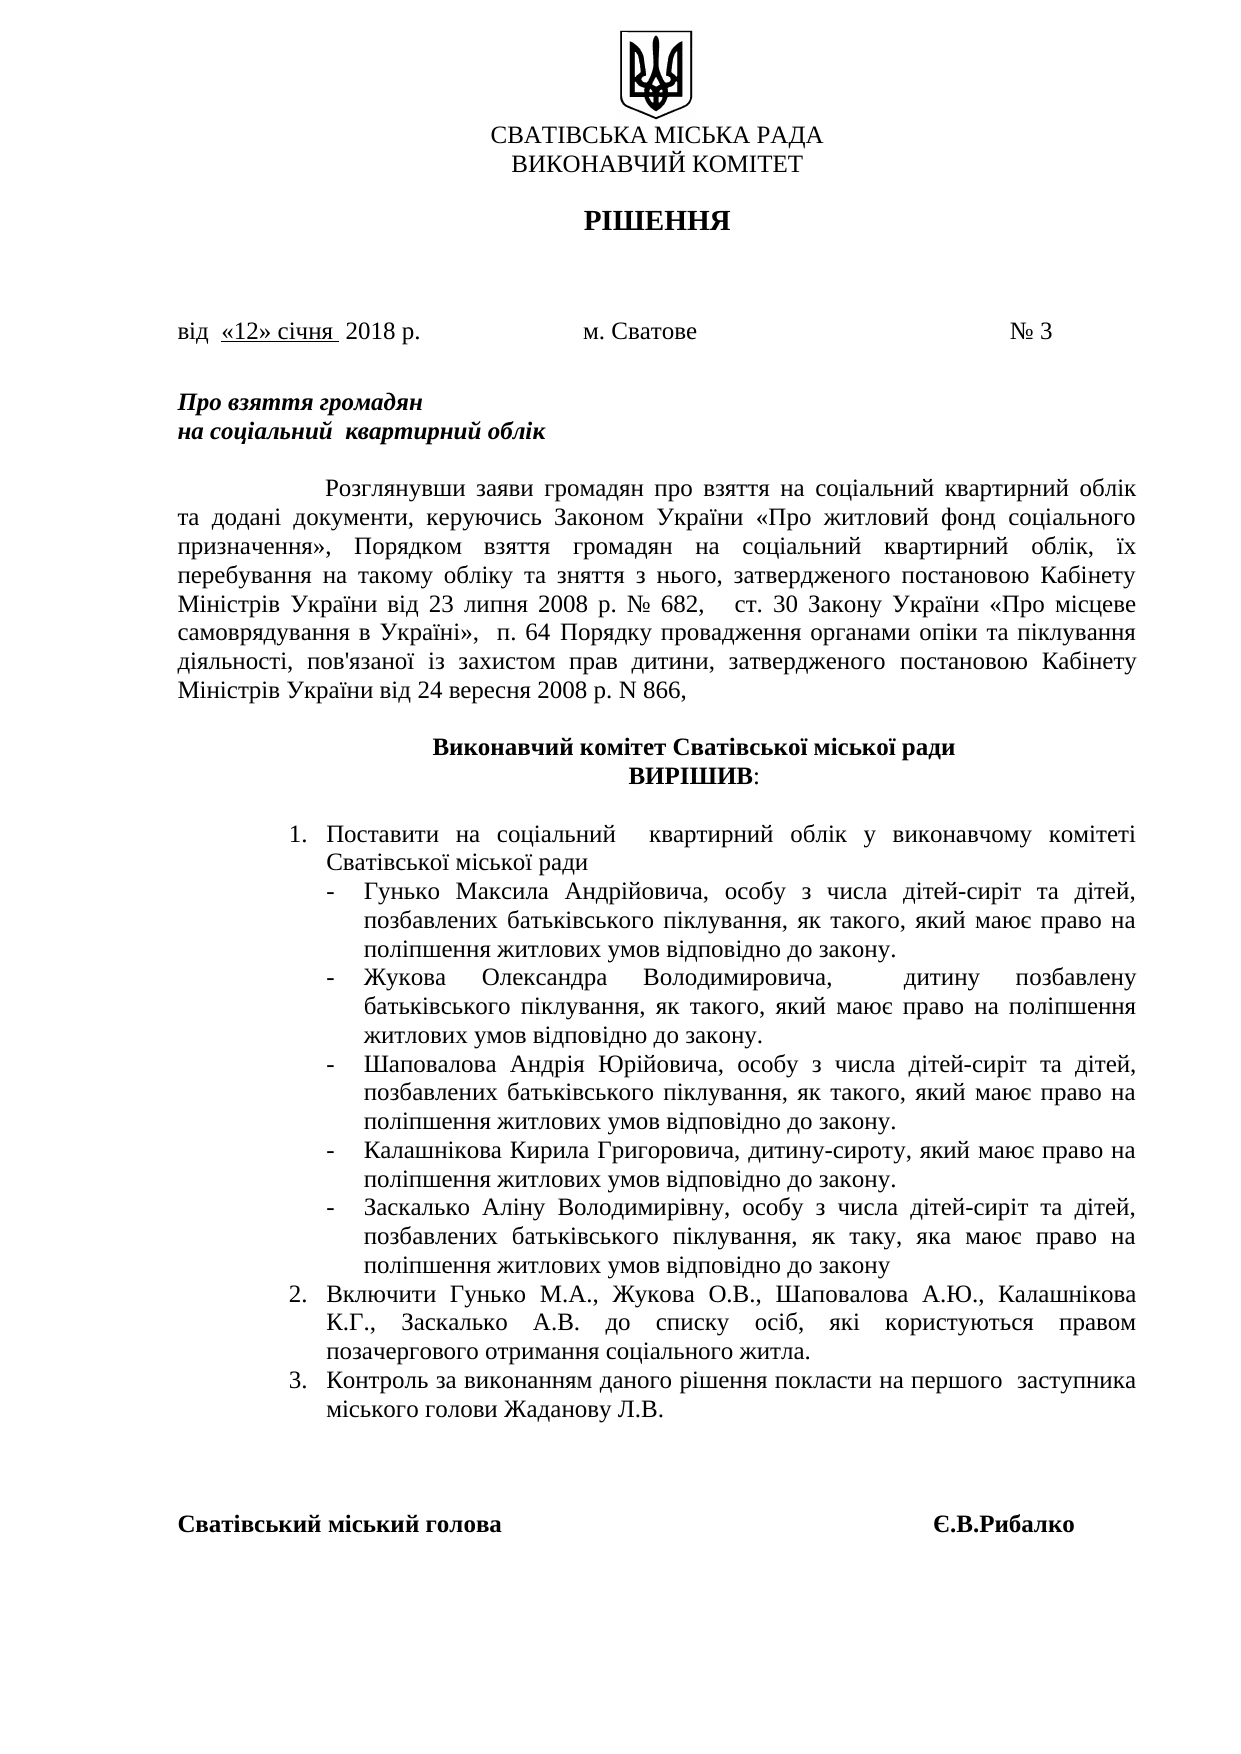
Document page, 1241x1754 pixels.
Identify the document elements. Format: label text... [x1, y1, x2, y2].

text ВИКОНАВЧИЙ КОМІТЕТ [177, 149, 1137, 178]
list Включити Гунько М.А., Жукова О.В., Шаповалова А.Ю., Калашнікова К.Г., Заскалько А.В. до списку осіб, які користуються правом позачергового отримання соціального житла. [288, 1279, 1137, 1365]
list Жукова Олександра Володимировича, дитину позбавлену батьківського піклування, як такого, який маює право на поліпшення житлових умов відповідно до закону. [326, 962, 1137, 1049]
text ВИРІШИВ: [177, 761, 1137, 790]
text на соціальний квартирний облік [177, 416, 1137, 445]
text Розглянувши заяви громадян про взяття на соціальний квартирний облік та додані документи, керуючись Законом України «Про житловий фонд соціального призначення», Порядком взяття громадян на соціальний квартирний облік, їх перебування на такому обліку та зняття з нього, затвердженого постановою Кабінету Міністрів України від 23 липня 2008 р. № 682, ст. 30 Закону України «Про місцеве самоврядування в Україні», п. 64 Порядку провадження органами опіки та піклування діяльності, пов'язаної із захистом прав дитини, затвердженого постановою Кабінету Міністрів України від 24 вересня 2008 р. N 866, [177, 473, 1137, 704]
list Гунько Максила Андрійовича, особу з числа дітей-сиріт та дітей, позбавлених батьківського піклування, як такого, який маює право на поліпшення житлових умов відповідно до закону. [326, 876, 1137, 962]
text Виконавчий комітет Сватівської міської ради [177, 732, 1137, 761]
list Заскалько Аліну Володимирівну, особу з числа дітей-сиріт та дітей, позбавлених батьківського піклування, як таку, яка маює право на поліпшення житлових умов відповідно до закону [326, 1192, 1137, 1279]
list Шаповалова Андрія Юрійовича, особу з числа дітей-сиріт та дітей, позбавлених батьківського піклування, як такого, який маює право на поліпшення житлових умов відповідно до закону. [326, 1049, 1137, 1135]
list Калашнікова Кирила Григоровича, дитину-сироту, який маює право на поліпшення житлових умов відповідно до закону. [326, 1135, 1137, 1192]
text від «12» січня 2018 р. м. Сватове № 3 [177, 316, 1137, 345]
text Про взяття громадян [177, 387, 1137, 416]
text Сватівський міський голова Є.В.Рибалко [177, 1509, 1137, 1537]
subtitle СВАТІВСЬКА МІСЬКА РАДА [177, 120, 1137, 149]
list Поставити на соціальний квартирний облік у виконавчому комітеті Сватівської міської ради [288, 819, 1137, 876]
list Контроль за виконанням даного рішення покласти на першого заступника міського голови Жаданову Л.В. [288, 1365, 1137, 1422]
text РІШЕННЯ [177, 203, 1137, 236]
picture [617, 29, 697, 121]
